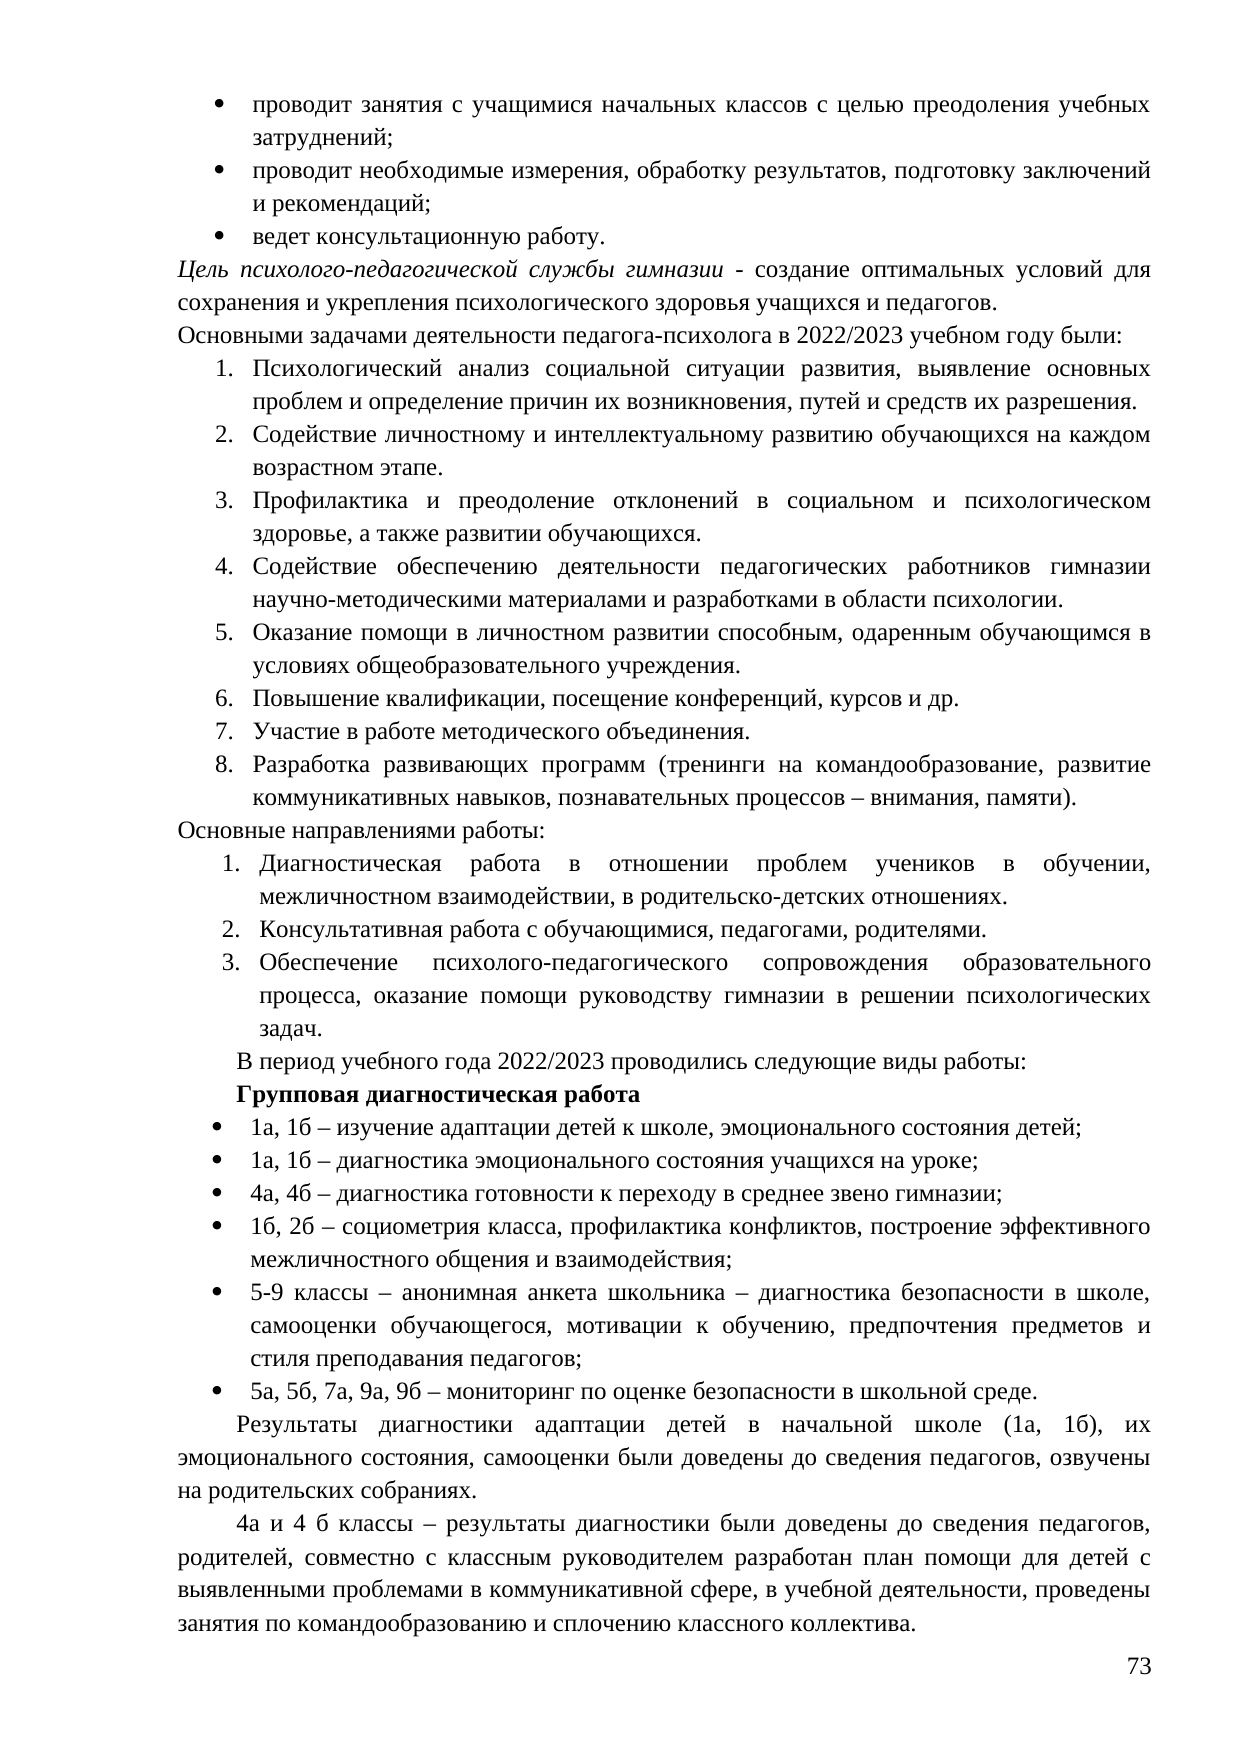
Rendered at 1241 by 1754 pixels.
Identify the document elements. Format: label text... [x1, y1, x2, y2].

list Участие в работе методического объединения. [215, 716, 1152, 745]
text Цель психолого-педагогической службы гимназии - создание оптимальных условий для сохранения и укрепления психологического здоровья учащихся и педагогов. [177, 254, 1152, 316]
list 5-9 классы – анонимная анкета школьника – диагностика безопасности в школе, самооценки обучающегося, мотивации к обучению, предпочтения предметов и стиля преподавания педагогов; [213, 1277, 1152, 1372]
list Профилактика и преодоление отклонений в социальном и психологическом здоровье, а также развитии обучающихся. [215, 485, 1152, 547]
list Содействие обеспечению деятельности педагогических работников гимназии научно-методическими материалами и разработками в области психологии. [215, 551, 1152, 613]
list 1а, 1б – изучение адаптации детей к школе, эмоционального состояния детей; [213, 1112, 1152, 1141]
text Групповая диагностическая работа [177, 1079, 1152, 1108]
text В период учебного года 2022/2023 проводились следующие виды работы: [177, 1046, 1152, 1075]
list Повышение квалификации, посещение конференций, курсов и др. [215, 683, 1152, 712]
list проводит необходимые измерения, обработку результатов, подготовку заключений и рекомендаций; [215, 155, 1152, 216]
list 1а, 1б – диагностика эмоционального состояния учащихся на уроке; [213, 1145, 1152, 1174]
text Результаты диагностики адаптации детей в начальной школе (1а, 1б), их эмоционального состояния, самооценки были доведены до сведения педагогов, озвучены на родительских собраниях. [177, 1409, 1152, 1504]
list 5а, 5б, 7а, 9а, 9б – мониторинг по оценке безопасности в школьной среде. [213, 1376, 1152, 1405]
text Основные направлениями работы: [177, 815, 1152, 844]
list Консультативная работа с обучающимися, педагогами, родителями. [222, 914, 1152, 943]
list Оказание помощи в личностном развитии способным, одаренным обучающимся в условиях общеобразовательного учреждения. [215, 617, 1152, 679]
text 4а и 4 б классы – результаты диагностики были доведены до сведения педагогов, родителей, совместно с классным руководителем разработан план помощи для детей с выявленными проблемами в коммуникативной сфере, в учебной деятельности, проведены занятия по командообразованию и сплочению классного коллектива. [177, 1508, 1152, 1636]
list Обеспечение психолого-педагогического сопровождения образовательного процесса, оказание помощи руководству гимназии в решении психологических задач. [222, 947, 1152, 1042]
list проводит занятия с учащимися начальных классов с целью преодоления учебных затруднений; [215, 89, 1152, 150]
list Психологический анализ социальной ситуации развития, выявление основных проблем и определение причин их возникновения, путей и средств их разрешения. [215, 353, 1152, 414]
list Содействие личностному и интеллектуальному развитию обучающихся на каждом возрастном этапе. [215, 419, 1152, 481]
text Основными задачами деятельности педагога-психолога в 2022/2023 учебном году были: [177, 320, 1152, 348]
list ведет консультационную работу. [215, 221, 1152, 249]
list 4а, 4б – диагностика готовности к переходу в среднее звено гимназии; [213, 1178, 1152, 1207]
list 1б, 2б – социометрия класса, профилактика конфликтов, построение эффективного межличностного общения и взаимодействия; [213, 1211, 1152, 1273]
list Разработка развивающих программ (тренинги на командообразование, развитие коммуникативных навыков, познавательных процессов – внимания, памяти). [215, 749, 1152, 811]
list Диагностическая работа в отношении проблем учеников в обучении, межличностном взаимодействии, в родительско-детских отношениях. [222, 848, 1152, 910]
